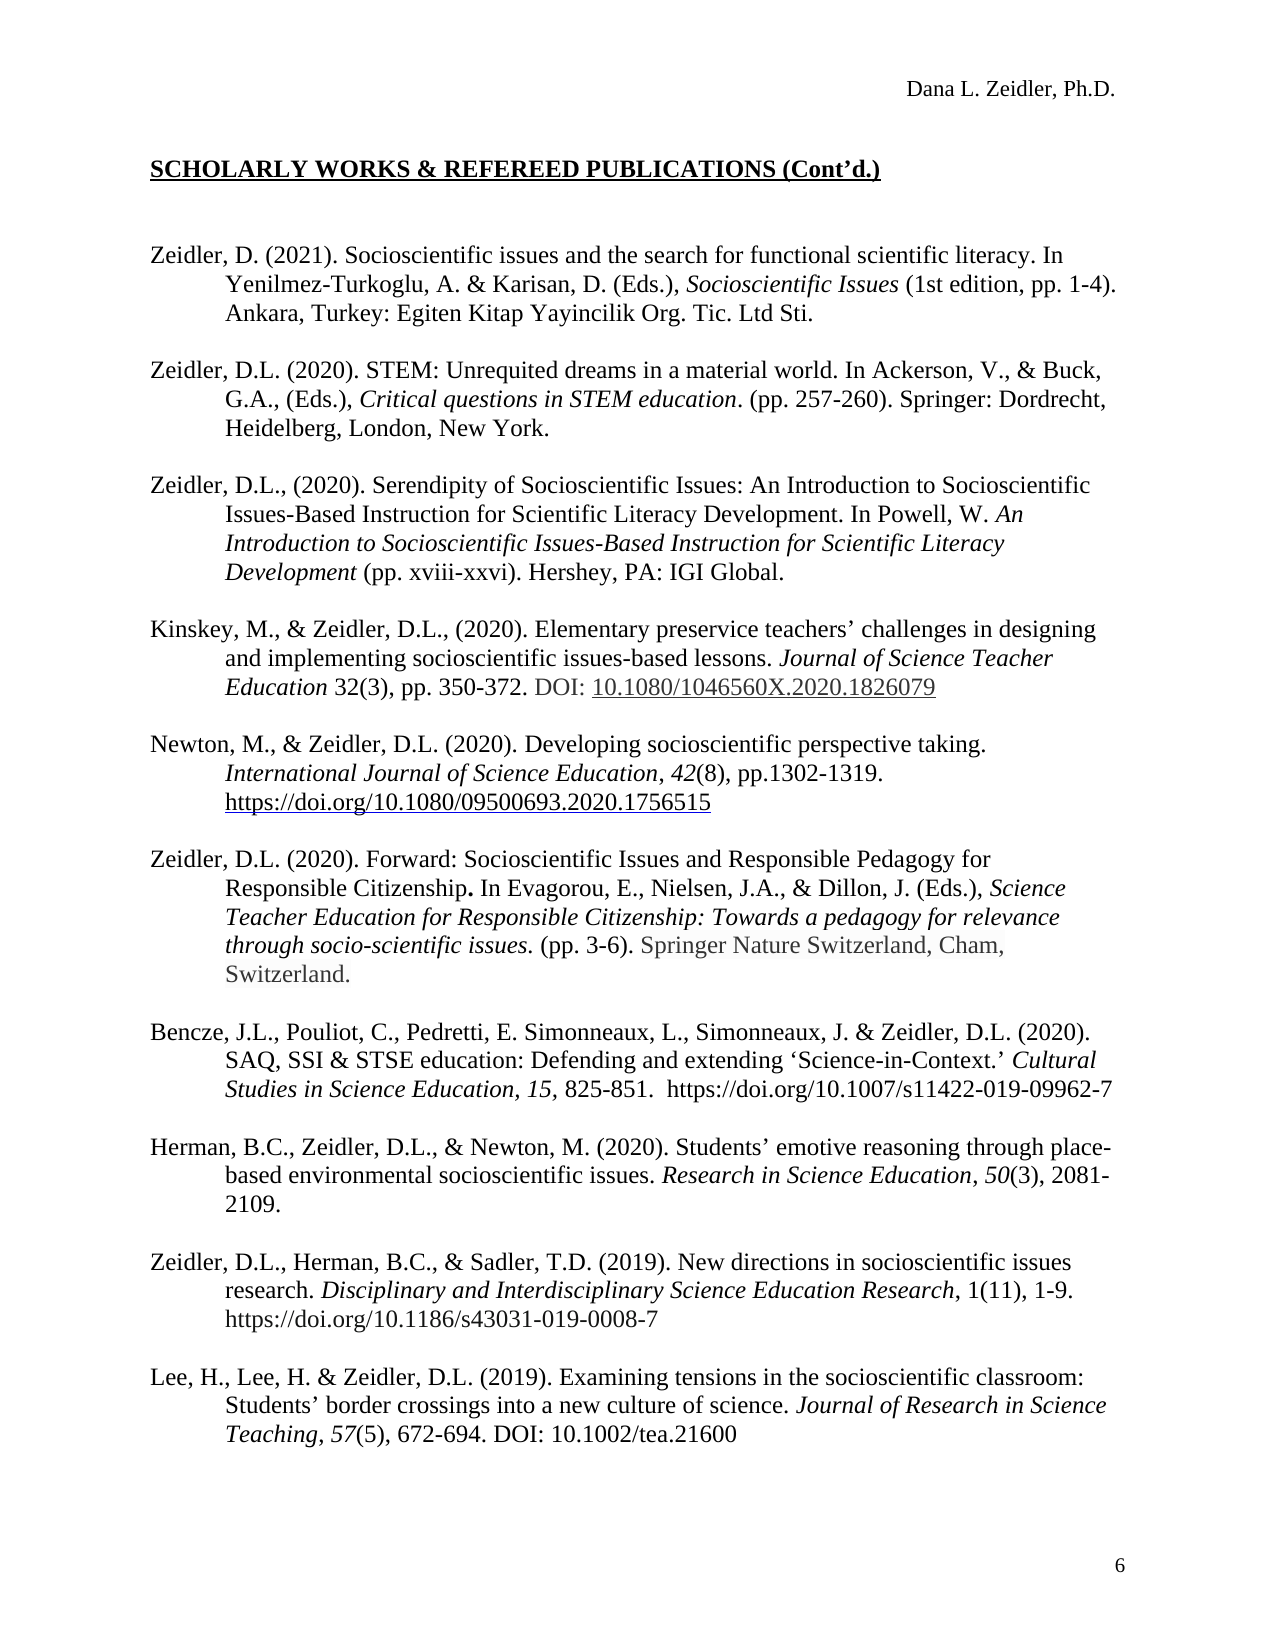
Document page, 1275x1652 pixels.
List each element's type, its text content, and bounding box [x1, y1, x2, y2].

text SAQ, SSI & STSE education: Defending and extending ‘Science-in-Context.’ Cultural Studies in Science Education, 15, 825-851. https://doi.org/10.1007/s11422-019-09962-7 [225, 1045, 1125, 1103]
text Newton, M., & Zeidler, D.L. (2020). Developing socioscientific perspective taking. [150, 729, 1125, 758]
text Responsible Citizenship. In Evagorou, E., Nielsen, J.A., & Dillon, J. (Eds.), Science [150, 873, 1125, 902]
text Zeidler, D.L., Herman, B.C., & Sadler, T.D. (2019). New directions in socioscientific issues [150, 1247, 1125, 1275]
text research. Disciplinary and Interdisciplinary Science Education Research, 1(11), 1-9. https://doi.org/10.1186/s43031-019-0008-7 [225, 1275, 1125, 1333]
text Herman, B.C., Zeidler, D.L., & Newton, M. (2020). Students’ emotive reasoning through place-based environmental socioscientific issues. Research in Science Education, 50(3), 2081-2109. [150, 1132, 1125, 1218]
text Bencze, J.L., Pouliot, C., Pedretti, E. Simonneaux, L., Simonneaux, J. & Zeidler, D.L. (2020). [150, 1017, 1125, 1045]
text G.A., (Eds.), Critical questions in STEM education. (pp. 257-260). Springer: Dordrecht, Heidelberg, London, New York. [225, 384, 1125, 442]
text Teacher Education for Responsible Citizenship: Towards a pedagogy for relevance through socio-scientific issues. (pp. 3-6). Springer Nature Switzerland, Cham, Switzerland. [225, 902, 1125, 988]
text International Journal of Science Education, 42(8), pp.1302-1319. https://doi.org/10.1080/09500693.2020.1756515 [150, 758, 1125, 815]
text Zeidler, D. (2021). Socioscientific issues and the search for functional scientific literacy. In [150, 240, 1125, 269]
text and implementing socioscientific issues-based lessons. Journal of Science Teacher Education 32(3), pp. 350-372. DOI: 10.1080/1046560X.2020.1826079 [225, 643, 1125, 700]
text SCHOLARLY WORKS & REFEREED PUBLICATIONS (Cont’d.) [150, 154, 1125, 183]
text Zeidler, D.L. (2020). Forward: Socioscientific Issues and Responsible Pedagogy for [150, 844, 1125, 873]
text Yenilmez-Turkoglu, A. & Karisan, D. (Eds.), Socioscientific Issues (1st edition, pp. 1-4). Ankara, Turkey: Egiten Kitap Yayincilik Org. Tic. Ltd Sti. [225, 269, 1125, 327]
text Students’ border crossings into a new culture of science. Journal of Research in Science Teaching, 57(5), 672-694. DOI: 10.1002/tea.21600 [225, 1390, 1125, 1448]
text Lee, H., Lee, H. & Zeidler, D.L. (2019). Examining tensions in the socioscientific classroom: [150, 1362, 1125, 1390]
text Zeidler, D.L. (2020). STEM: Unrequited dreams in a material world. In Ackerson, V., & Buck, [150, 355, 1125, 384]
text Kinskey, M., & Zeidler, D.L., (2020). Elementary preservice teachers’ challenges in designing [150, 614, 1125, 643]
text Zeidler, D.L., (2020). Serendipity of Socioscientific Issues: An Introduction to Socioscientific Issues-Based Instruction for Scientific Literacy Development. In Powell, W. An Introduction to Socioscientific Issues-Based Instruction for Scientific Literacy Development (pp. xviii-xxvi). Hershey, PA: IGI Global. [150, 470, 1125, 585]
